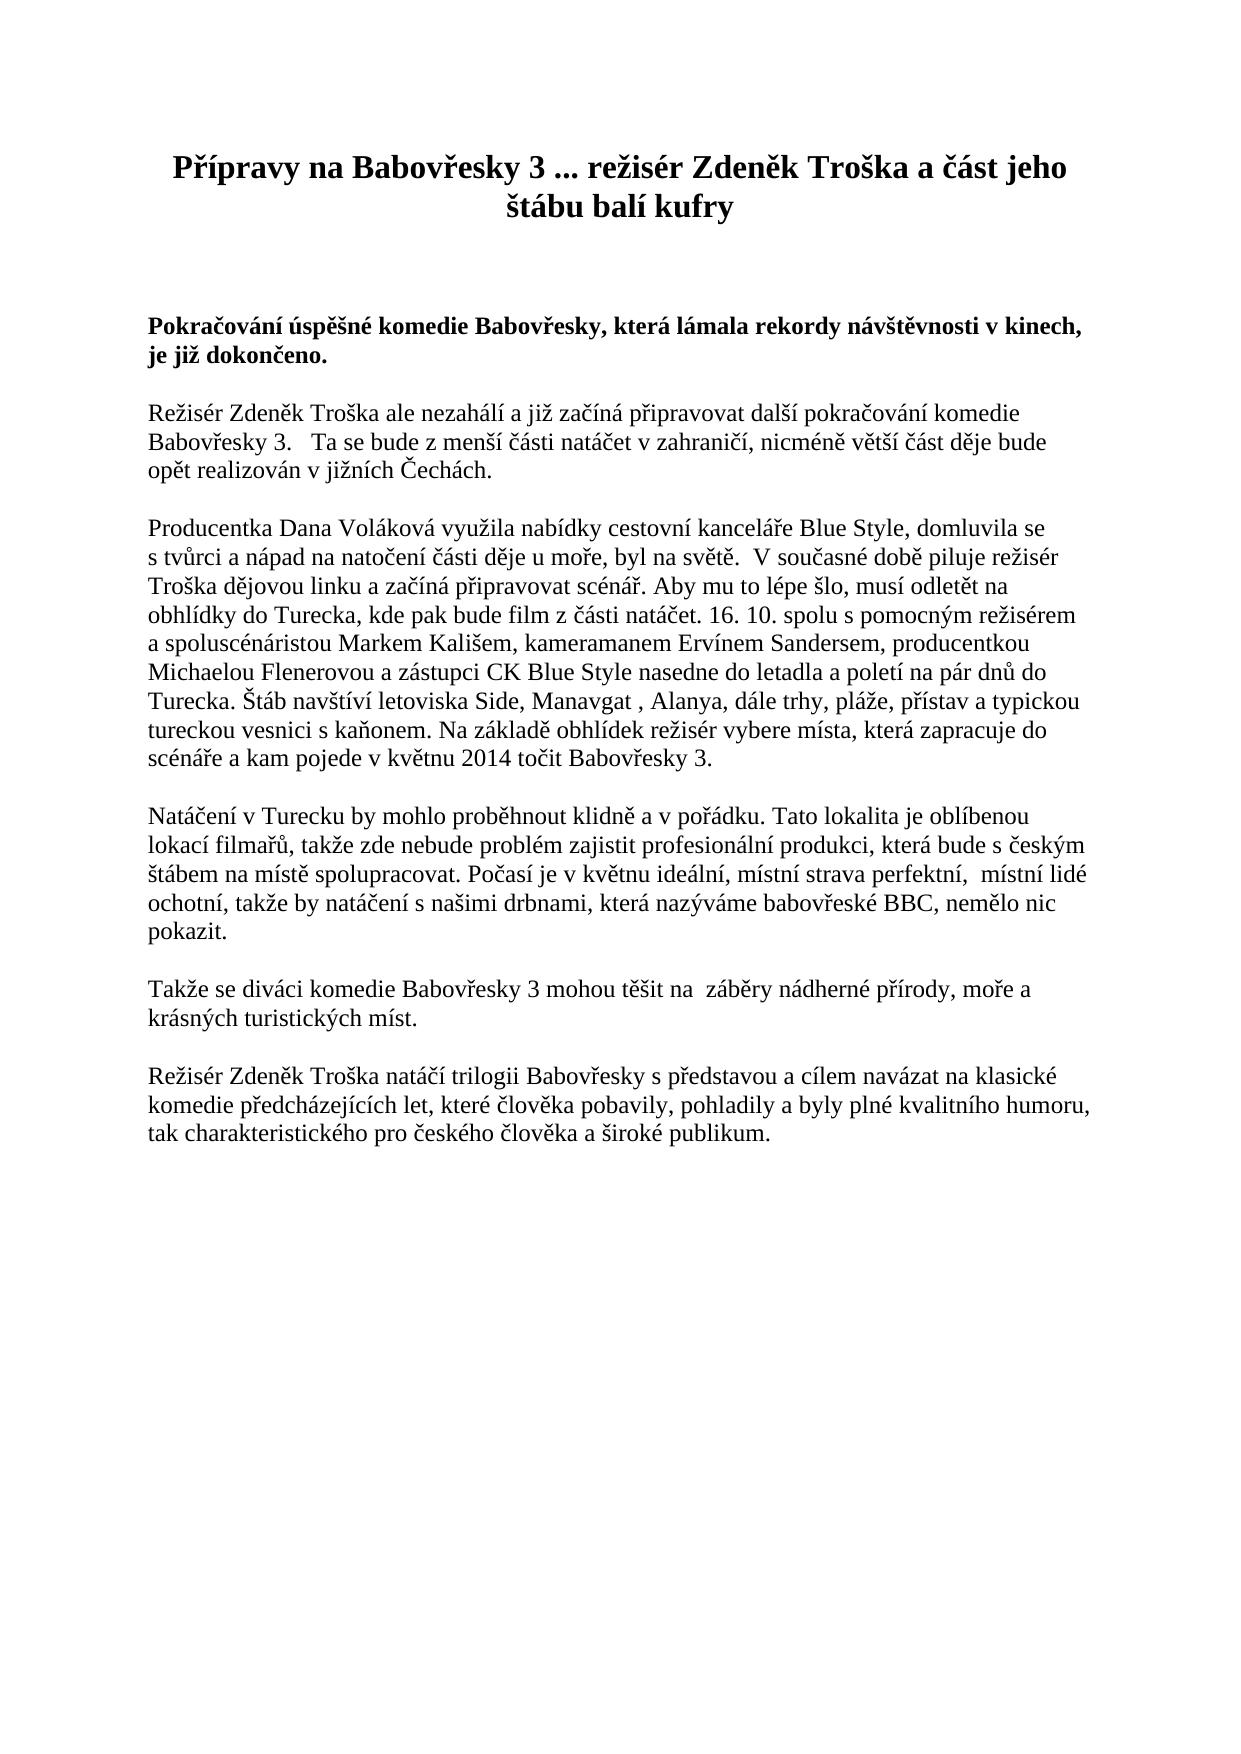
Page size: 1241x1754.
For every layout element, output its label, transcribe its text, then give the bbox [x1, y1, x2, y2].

text Takže se diváci komedie Babovřesky 3 mohou těšit na záběry nádherné přírody, moře a krásných turistických míst. [148, 974, 1093, 1032]
text Přípravy na Babovřesky 3 ... režisér Zdeněk Troška a část jeho štábu balí kufry [148, 148, 1093, 224]
text Natáčení v Turecku by mohlo proběhnout klidně a v pořádku. Tato lokalita je oblíbenou lokací filmařů, takže zde nebude problém zajistit profesionální produkci, která bude s českým štábem na místě spolupracovat. Počasí je v květnu ideální, místní strava perfektní, místní lidé ochotní, takže by natáčení s našimi drbnami, která nazýváme babovřeské BBC, nemělo nic pokazit. [148, 801, 1093, 945]
text Pokračování úspěšné komedie Babovřesky, která lámala rekordy návštěvnosti v kinech, je již dokončeno. [148, 311, 1093, 369]
text Režisér Zdeněk Troška ale nezahálí a již začíná připravovat další pokračování komedie Babovřesky 3. Ta se bude z menší části natáčet v zahraničí, nicméně větší část děje bude opět realizován v jižních Čechách. [148, 398, 1093, 484]
text Producentka Dana Voláková využila nabídky cestovní kanceláře Blue Style, domluvila se s tvůrci a nápad na natočení části děje u moře, byl na světě. V současné době piluje režisér Troška dějovou linku a začíná připravovat scénář. Aby mu to lépe šlo, musí odletět na obhlídky do Turecka, kde pak bude film z části natáčet. 16. 10. spolu s pomocným režisérem a spoluscénáristou Markem Kališem, kameramanem Ervínem Sandersem, producentkou Michaelou Flenerovou a zástupci CK Blue Style nasedne do letadla a poletí na pár dnů do Turecka. Štáb navštíví letoviska Side, Manavgat , Alanya, dále trhy, pláže, přístav a typickou tureckou vesnici s kaňonem. Na základě obhlídek režisér vybere místa, která zapracuje do scénáře a kam pojede v květnu 2014 točit Babovřesky 3. [148, 513, 1093, 772]
text Režisér Zdeněk Troška natáčí trilogii Babovřesky s představou a cílem navázat na klasické komedie předcházejících let, které člověka pobavily, pohladily a byly plné kvalitního humoru, tak charakteristického pro českého člověka a široké publikum. [148, 1061, 1093, 1147]
